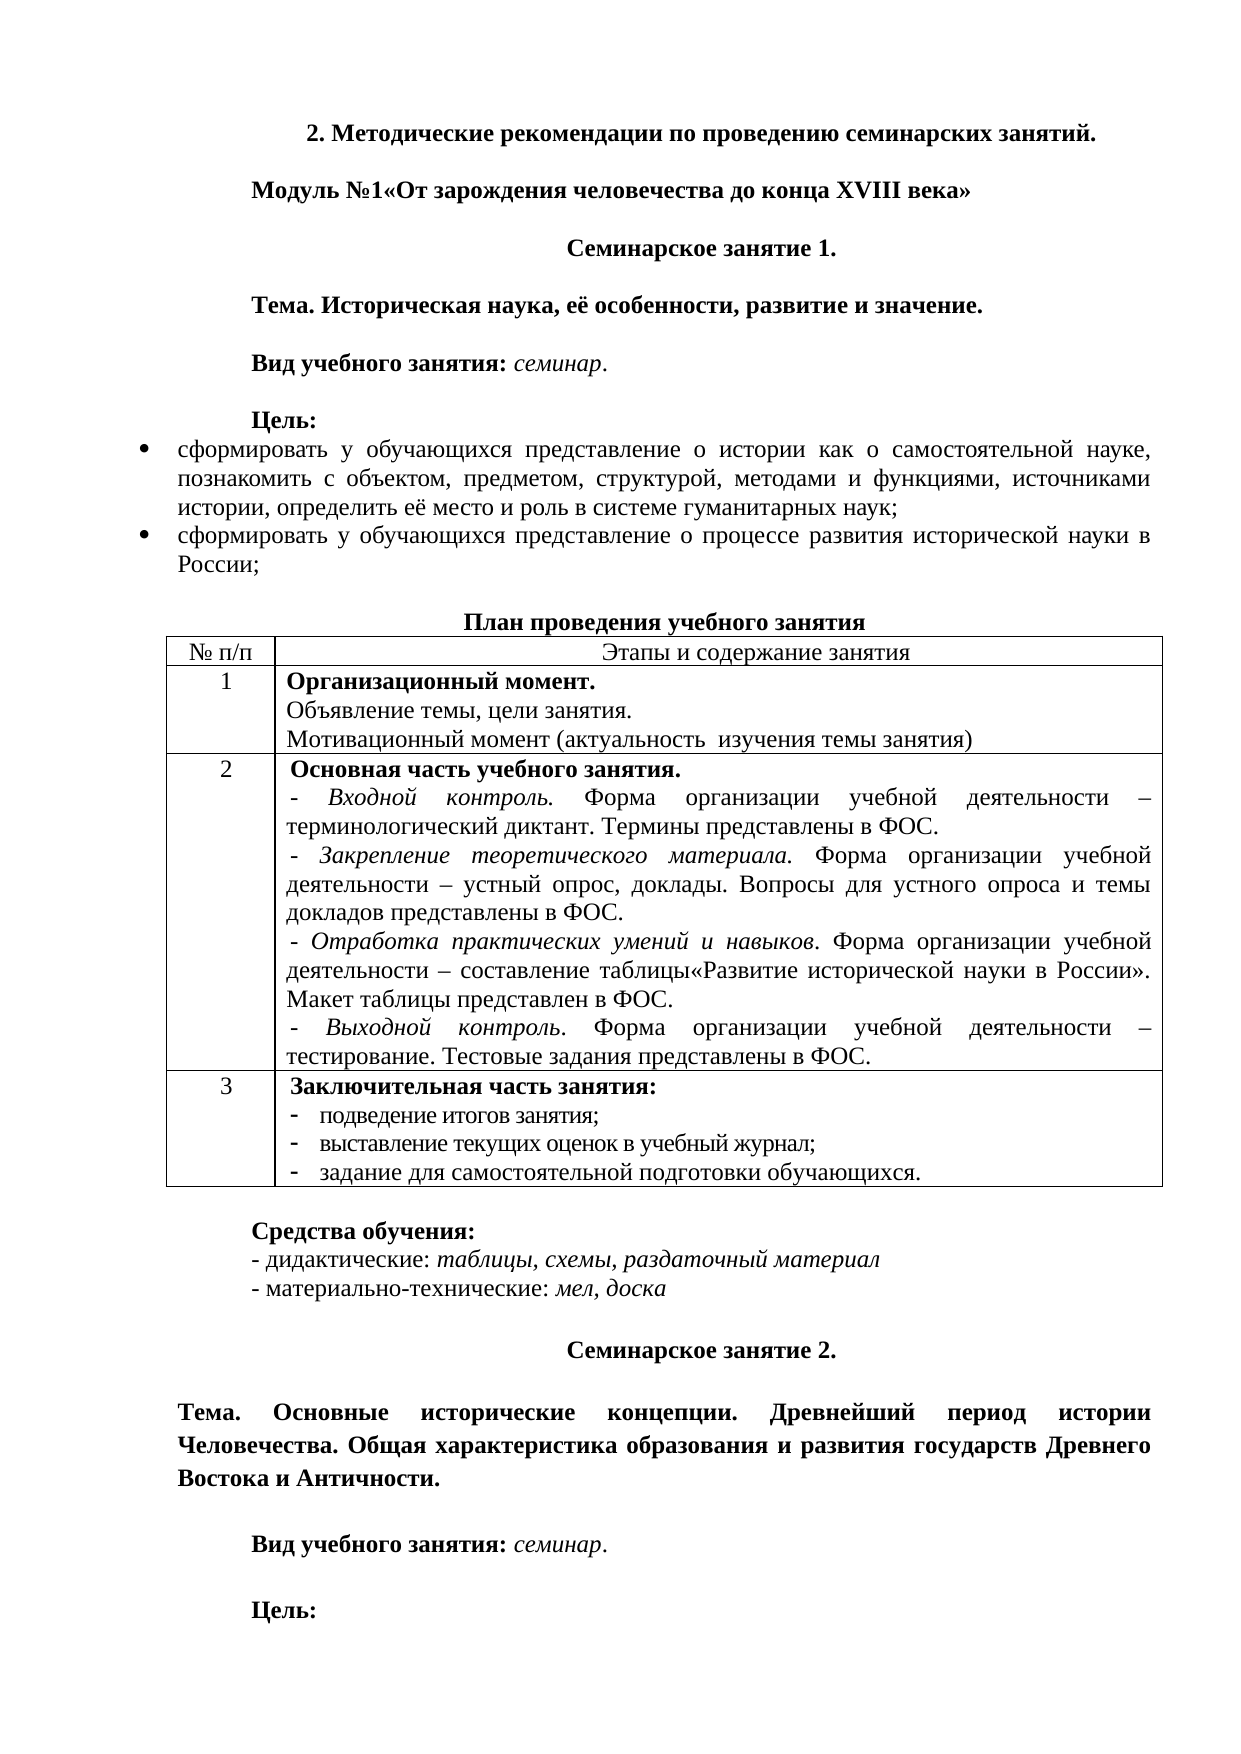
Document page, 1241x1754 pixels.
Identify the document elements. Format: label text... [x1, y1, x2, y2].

text - дидактические: таблицы, схемы, раздаточный материал [177, 1244, 1152, 1273]
list сформировать у обучающихся представление о процессе развития исторической науки в России; [140, 521, 1152, 578]
text Тема. Историческая наука, её особенности, развитие и значение. [177, 291, 1152, 319]
text - материально-технические: мел, доска [177, 1273, 1152, 1302]
text Семинарское занятие 2. [177, 1335, 1152, 1364]
table_cell 1 [167, 666, 274, 753]
text Вид учебного занятия: семинар. [177, 1529, 1152, 1558]
text Цель: [177, 406, 1152, 434]
table_cell 3 [167, 1071, 274, 1186]
table_cell Организационный момент. Объявление темы, цели занятия. Мотивационный момент (актуальность изучения темы занятия) [276, 666, 1162, 753]
text 2. Методические рекомендации по проведению семинарских занятий. [177, 118, 1152, 147]
text Семинарское занятие 1. [177, 233, 1152, 262]
text Тема. Основные исторические концепции. Древнейший период истории Человечества. Общая характеристика образования и развития государств Древнего Востока и Античности. [177, 1397, 1152, 1492]
list сформировать у обучающихся представление о истории как о самостоятельной науке, познакомить с объектом, предметом, структурой, методами и функциями, источниками истории, определить её место и роль в системе гуманитарных наук; [140, 434, 1152, 521]
text Средства обучения: [177, 1216, 1152, 1244]
table_cell 2 [167, 754, 274, 1070]
text Цель: [177, 1595, 1152, 1624]
table_cell Заключительная часть занятия: подведение итогов занятия; выставление текущих оценок в учебный журнал; задание для самостоятельной подготовки обучающихся. [276, 1071, 1162, 1186]
text Модуль №1«От зарождения человечества до конца XVIII века» [177, 176, 1152, 204]
text План проведения учебного занятия [177, 607, 1152, 636]
table_header Этапы и содержание занятия [276, 637, 1162, 665]
table_header № п/п [167, 637, 274, 665]
table_cell Основная часть учебного занятия. - Входной контроль. Форма организации учебной деятельности – терминологический диктант. Термины представлены в ФОС. - Закрепление теоретического материала. Форма организации учебной деятельности – устный опрос, доклады. Вопросы для устного опроса и темы докладов представлены в ФОС. - Отработка практических умений и навыков. Форма организации учебной деятельности – составление таблицы«Развитие исторической науки в России». Макет таблицы представлен в ФОС. - Выходной контроль. Форма организации учебной деятельности – тестирование. Тестовые задания представлены в ФОС. [276, 754, 1162, 1070]
text Вид учебного занятия: семинар. [177, 348, 1152, 377]
